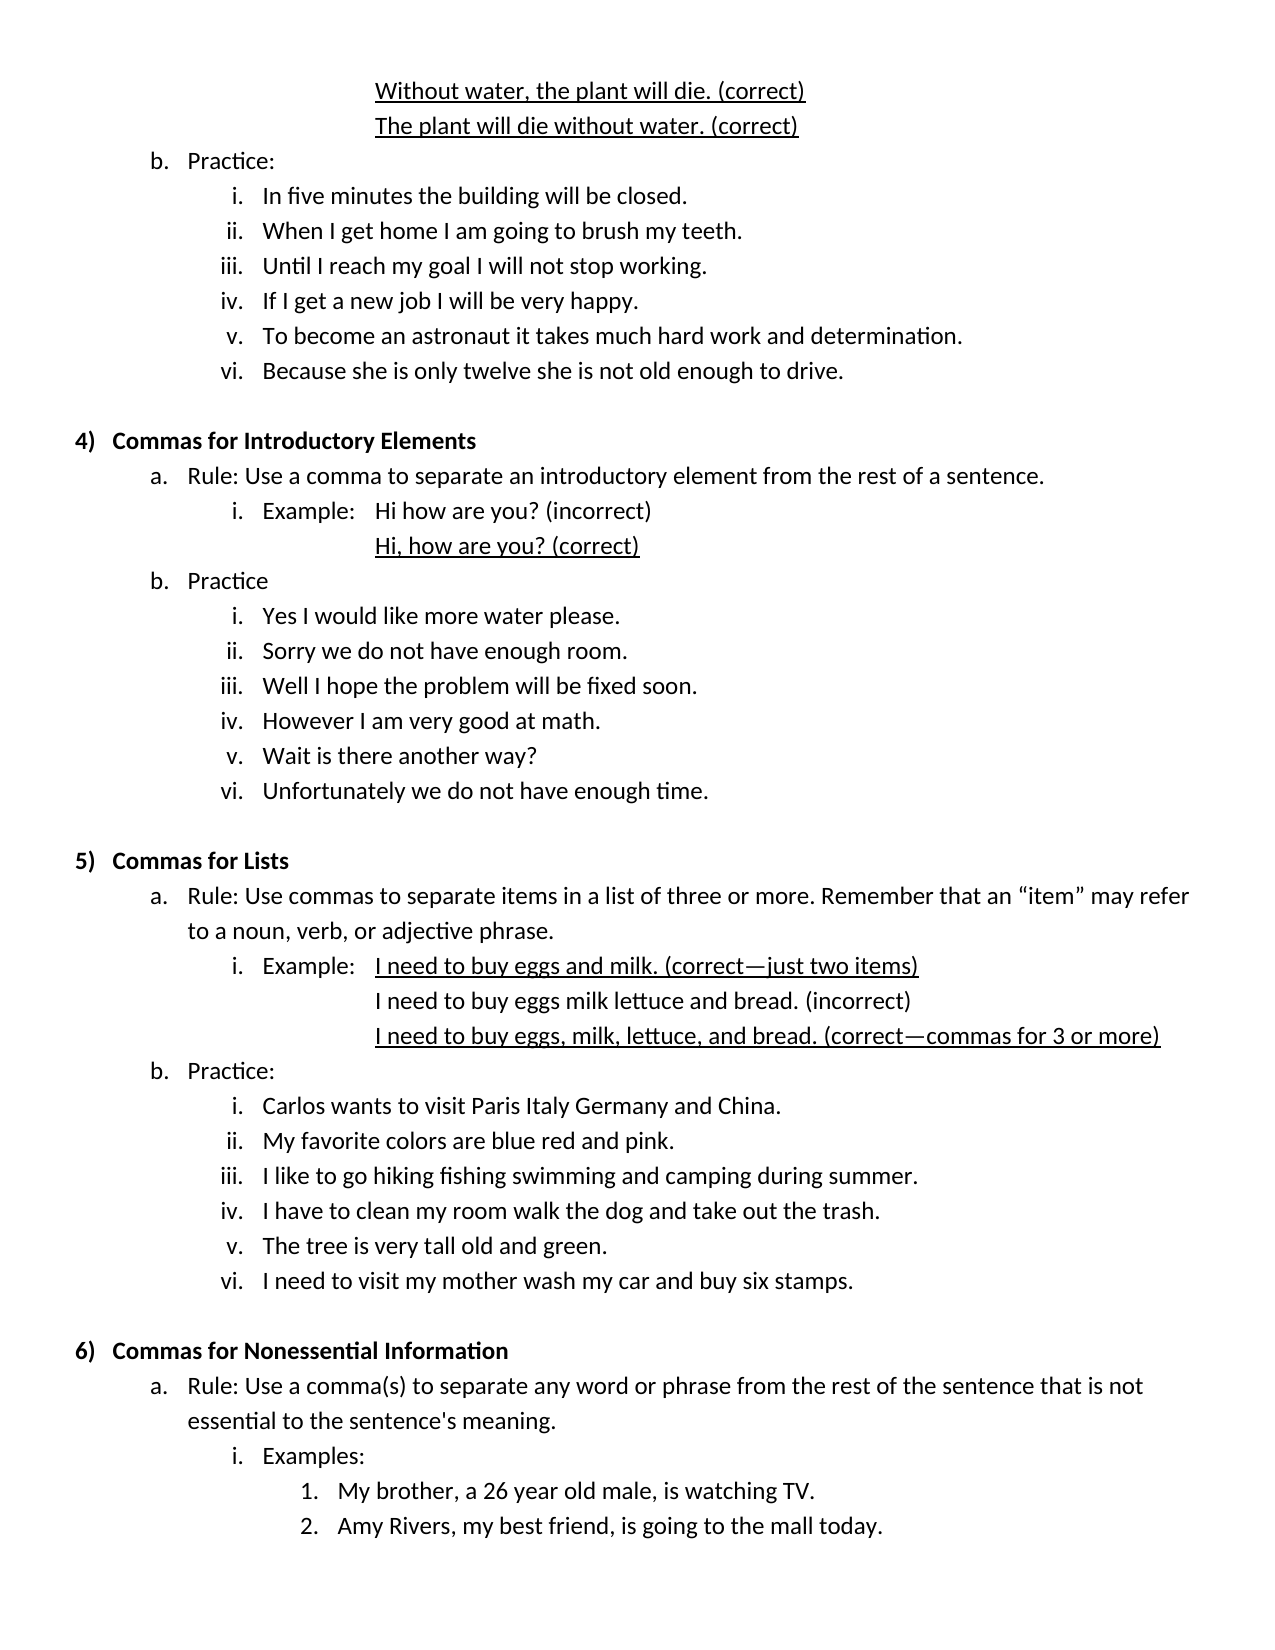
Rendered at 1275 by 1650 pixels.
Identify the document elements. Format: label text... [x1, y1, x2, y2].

list Practice: [150, 1055, 1200, 1086]
list Commas for Lists [75, 845, 1200, 876]
list Until I reach my goal I will not stop working. [244, 250, 1200, 281]
list Wait is there another way? [244, 740, 1200, 771]
list Rule: Use a comma(s) to separate any word or phrase from the rest of the sentence that is not essential to the sentence's meaning. [150, 1370, 1200, 1436]
list Amy Rivers, my best friend, is going to the mall today. [300, 1510, 1200, 1541]
list Commas for Nonessential Information [75, 1335, 1200, 1366]
list Hi, how are you? (correct) [337, 530, 1200, 561]
list I need to visit my mother wash my car and buy six stamps. [244, 1265, 1200, 1296]
list In five minutes the building will be closed. [244, 180, 1200, 211]
list Well I hope the problem will be fixed soon. [244, 670, 1200, 701]
list Practice: [150, 145, 1200, 176]
list Carlos wants to visit Paris Italy Germany and China. [244, 1090, 1200, 1121]
list When I get home I am going to brush my teeth. [244, 215, 1200, 246]
list Example: Hi how are you? (incorrect) [244, 495, 1200, 526]
list However I am very good at math. [244, 705, 1200, 736]
list Because she is only twelve she is not old enough to drive. [244, 355, 1200, 386]
list Sorry we do not have enough room. [244, 635, 1200, 666]
list Without water, the plant will die. (correct) [337, 75, 1200, 106]
list Yes I would like more water please. [244, 600, 1200, 631]
list My favorite colors are blue red and pink. [244, 1125, 1200, 1156]
list To become an astronaut it takes much hard work and determination. [244, 320, 1200, 351]
list Commas for Introductory Elements [75, 425, 1200, 456]
list If I get a new job I will be very happy. [244, 285, 1200, 316]
list The plant will die without water. (correct) [337, 110, 1200, 141]
list I have to clean my room walk the dog and take out the trash. [244, 1195, 1200, 1226]
list Unfortunately we do not have enough time. [244, 775, 1200, 806]
list The tree is very tall old and green. [244, 1230, 1200, 1261]
list Example: I need to buy eggs and milk. (correct—just two items) [244, 950, 1200, 981]
list I like to go hiking fishing swimming and camping during summer. [244, 1160, 1200, 1191]
list My brother, a 26 year old male, is watching TV. [300, 1475, 1200, 1506]
list I need to buy eggs, milk, lettuce, and bread. (correct—commas for 3 or more) [337, 1020, 1200, 1051]
list I need to buy eggs milk lettuce and bread. (incorrect) [300, 985, 1200, 1016]
list Practice [150, 565, 1200, 596]
list Examples: [244, 1440, 1200, 1471]
list Rule: Use commas to separate items in a list of three or more. Remember that an “item” may refer to a noun, verb, or adjective phrase. [150, 880, 1200, 946]
list Rule: Use a comma to separate an introductory element from the rest of a sentence. [150, 460, 1200, 491]
